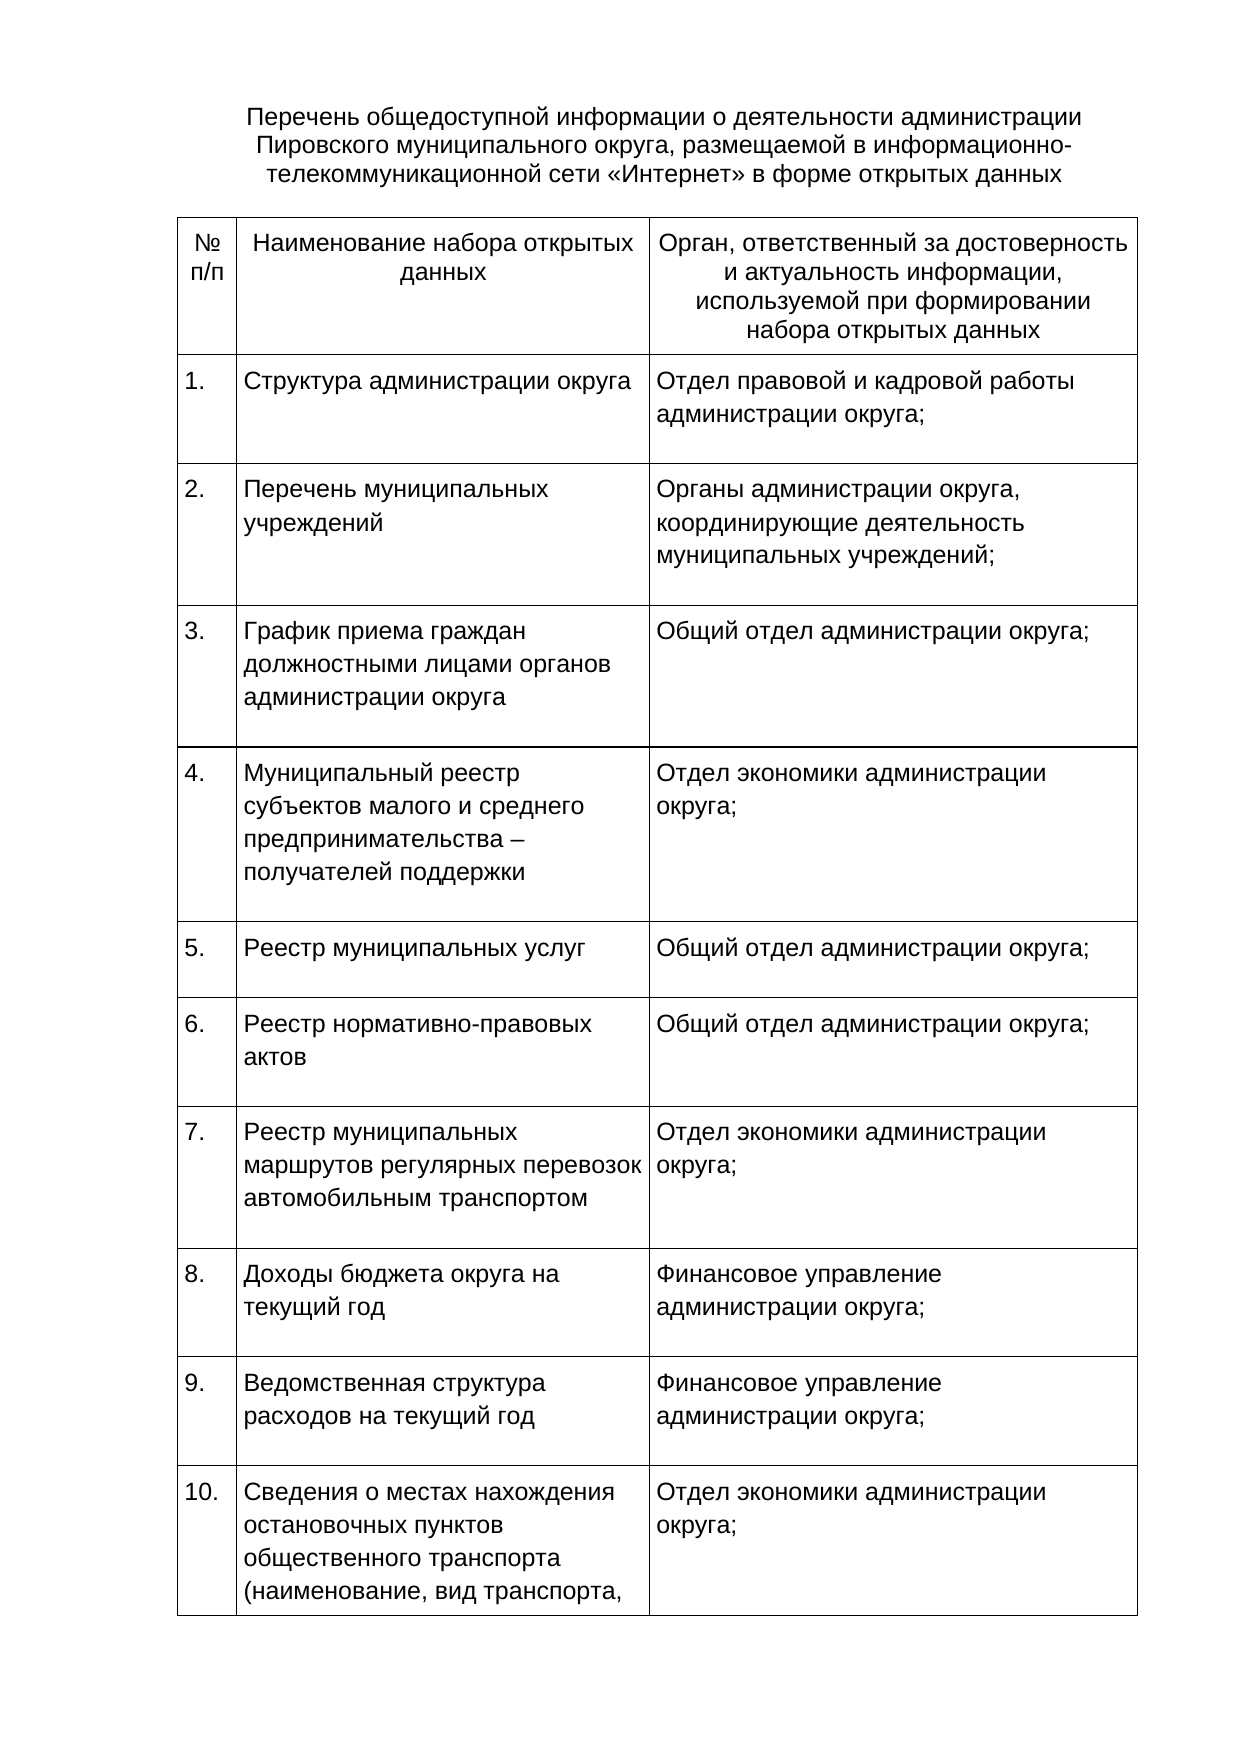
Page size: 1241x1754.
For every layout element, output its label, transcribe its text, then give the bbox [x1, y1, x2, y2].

table_cell 8. [178, 1249, 236, 1356]
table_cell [650, 1466, 1137, 1615]
table_cell Финансовое управление администрации округа; [650, 1357, 1137, 1465]
table_header Орган, ответственный за достоверность и актуальность информации, используемой при формировании набора открытых данных [650, 218, 1137, 354]
table_cell Отдел экономики администрации округа; [650, 748, 1137, 921]
table_cell Отдел правовой и кадровой работы администрации округа; [650, 355, 1137, 463]
table_cell 9. [178, 1357, 236, 1465]
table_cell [237, 1466, 649, 1615]
table_cell 5. [178, 922, 236, 997]
table_cell 2. [178, 464, 236, 604]
table_cell График приема граждан должностными лицами органов администрации округа [237, 606, 649, 746]
table_cell Общий отдел администрации округа; [650, 922, 1137, 997]
table_cell 7. [178, 1107, 236, 1247]
text Перечень общедоступной информации о деятельности администрации Пировского муниципального округа, размещаемой в информационно-телекоммуникационной сети «Интернет» в форме открытых данных [177, 102, 1152, 188]
table_cell 1. [178, 355, 236, 463]
table_cell Реестр нормативно-правовых актов [237, 998, 649, 1106]
table_cell 6. [178, 998, 236, 1106]
table_cell Отдел экономики администрации округа; [650, 1107, 1137, 1247]
table_cell Ведомственная структура расходов на текущий год [237, 1357, 649, 1465]
table_header № п/п [178, 218, 236, 354]
table_cell Структура администрации округа [237, 355, 649, 463]
table_cell Органы администрации округа, координирующие деятельность муниципальных учреждений; [650, 464, 1137, 604]
table_cell Общий отдел администрации округа; [650, 998, 1137, 1106]
table_cell Муниципальный реестр субъектов малого и среднего предпринимательства – получателей поддержки [237, 748, 649, 921]
table_cell Реестр муниципальных услуг [237, 922, 649, 997]
table_cell Общий отдел администрации округа; [650, 606, 1137, 746]
table_cell Перечень муниципальных учреждений [237, 464, 649, 604]
table_cell Доходы бюджета округа на текущий год [237, 1249, 649, 1356]
table_cell 3. [178, 606, 236, 746]
table_header Наименование набора открытых данных [237, 218, 649, 354]
table_cell 4. [178, 748, 236, 921]
table_cell Реестр муниципальных маршрутов регулярных перевозок автомобильным транспортом [237, 1107, 649, 1247]
table_cell Финансовое управление администрации округа; [650, 1249, 1137, 1356]
table_cell 10. [178, 1466, 236, 1615]
